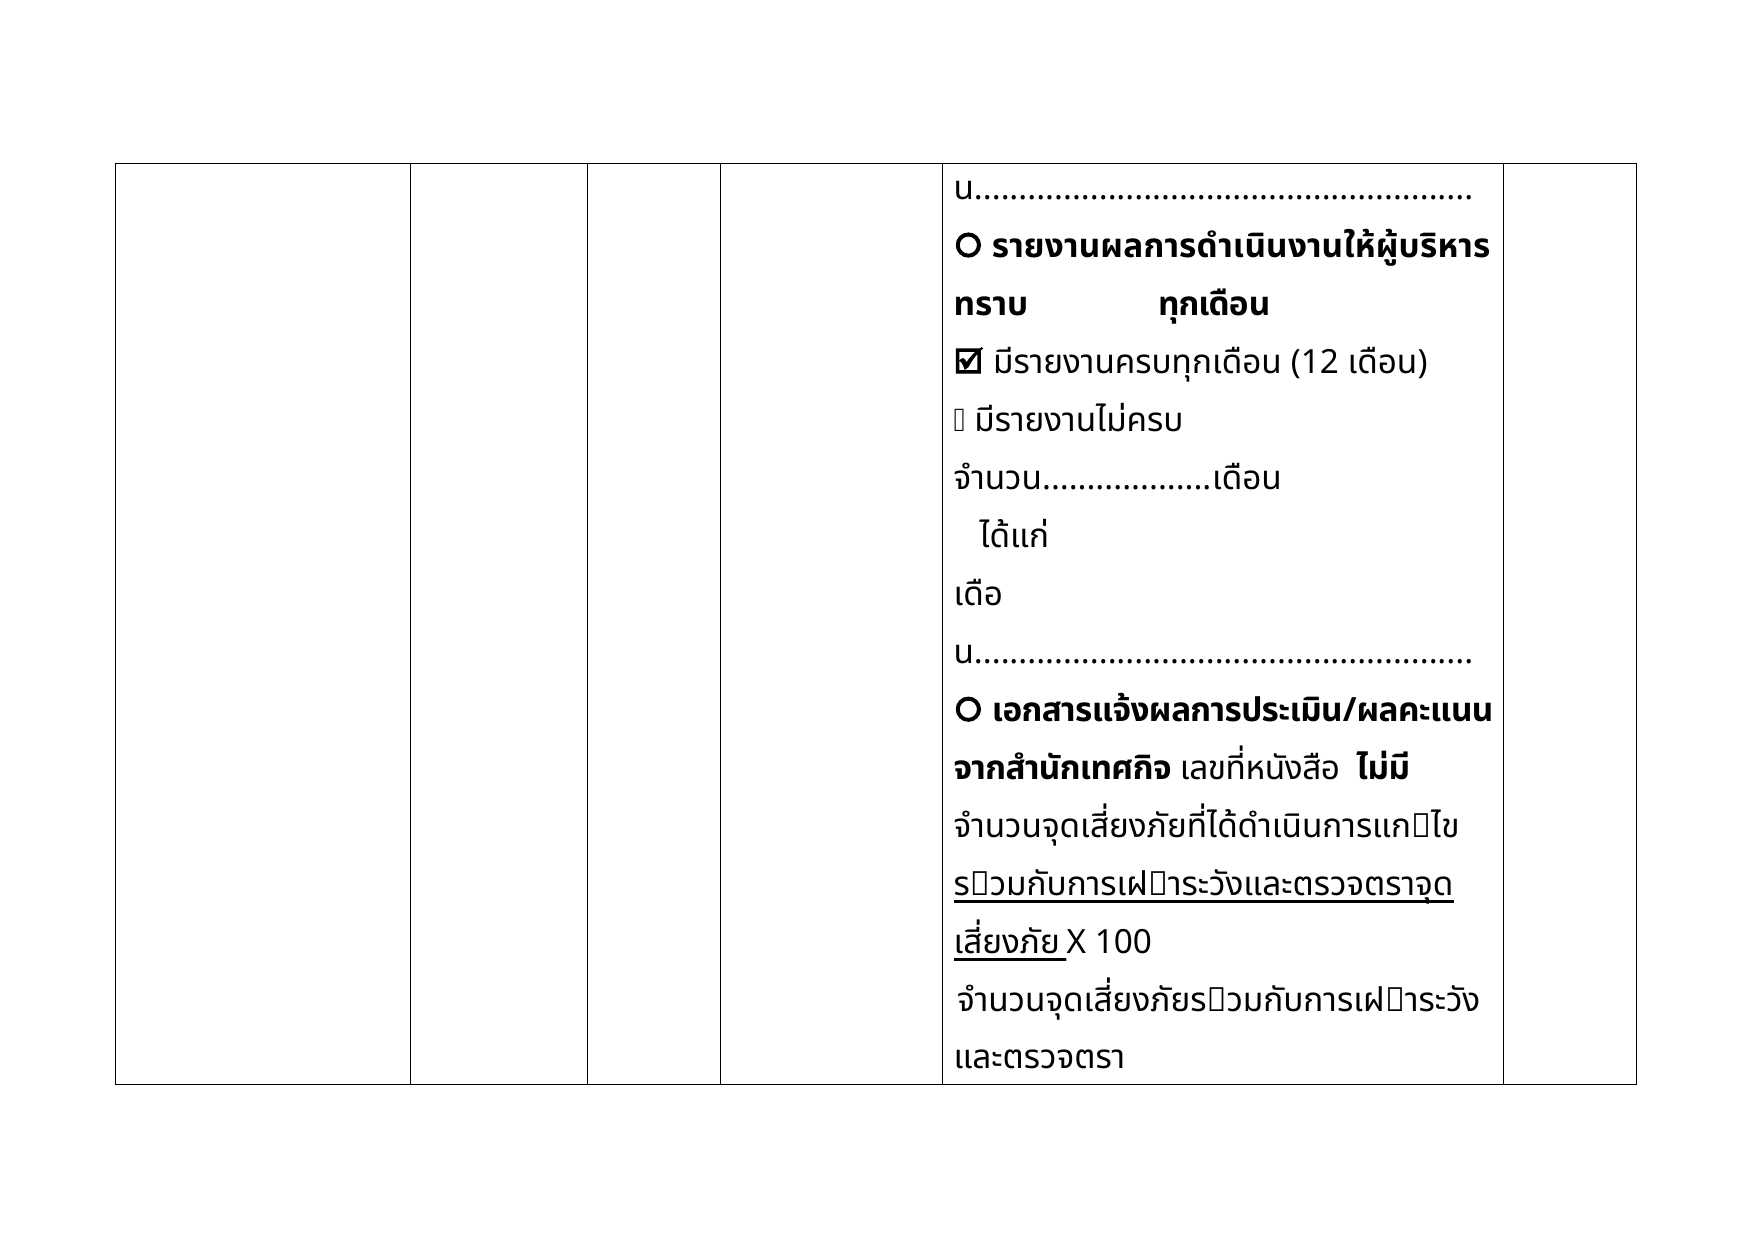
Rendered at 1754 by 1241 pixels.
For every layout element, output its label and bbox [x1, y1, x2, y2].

table_cell [588, 164, 720, 1084]
table_cell [721, 164, 942, 1084]
table_cell [943, 164, 1503, 1084]
table_cell [411, 164, 587, 1084]
table_cell [1504, 164, 1636, 1084]
table_cell [116, 164, 410, 1084]
